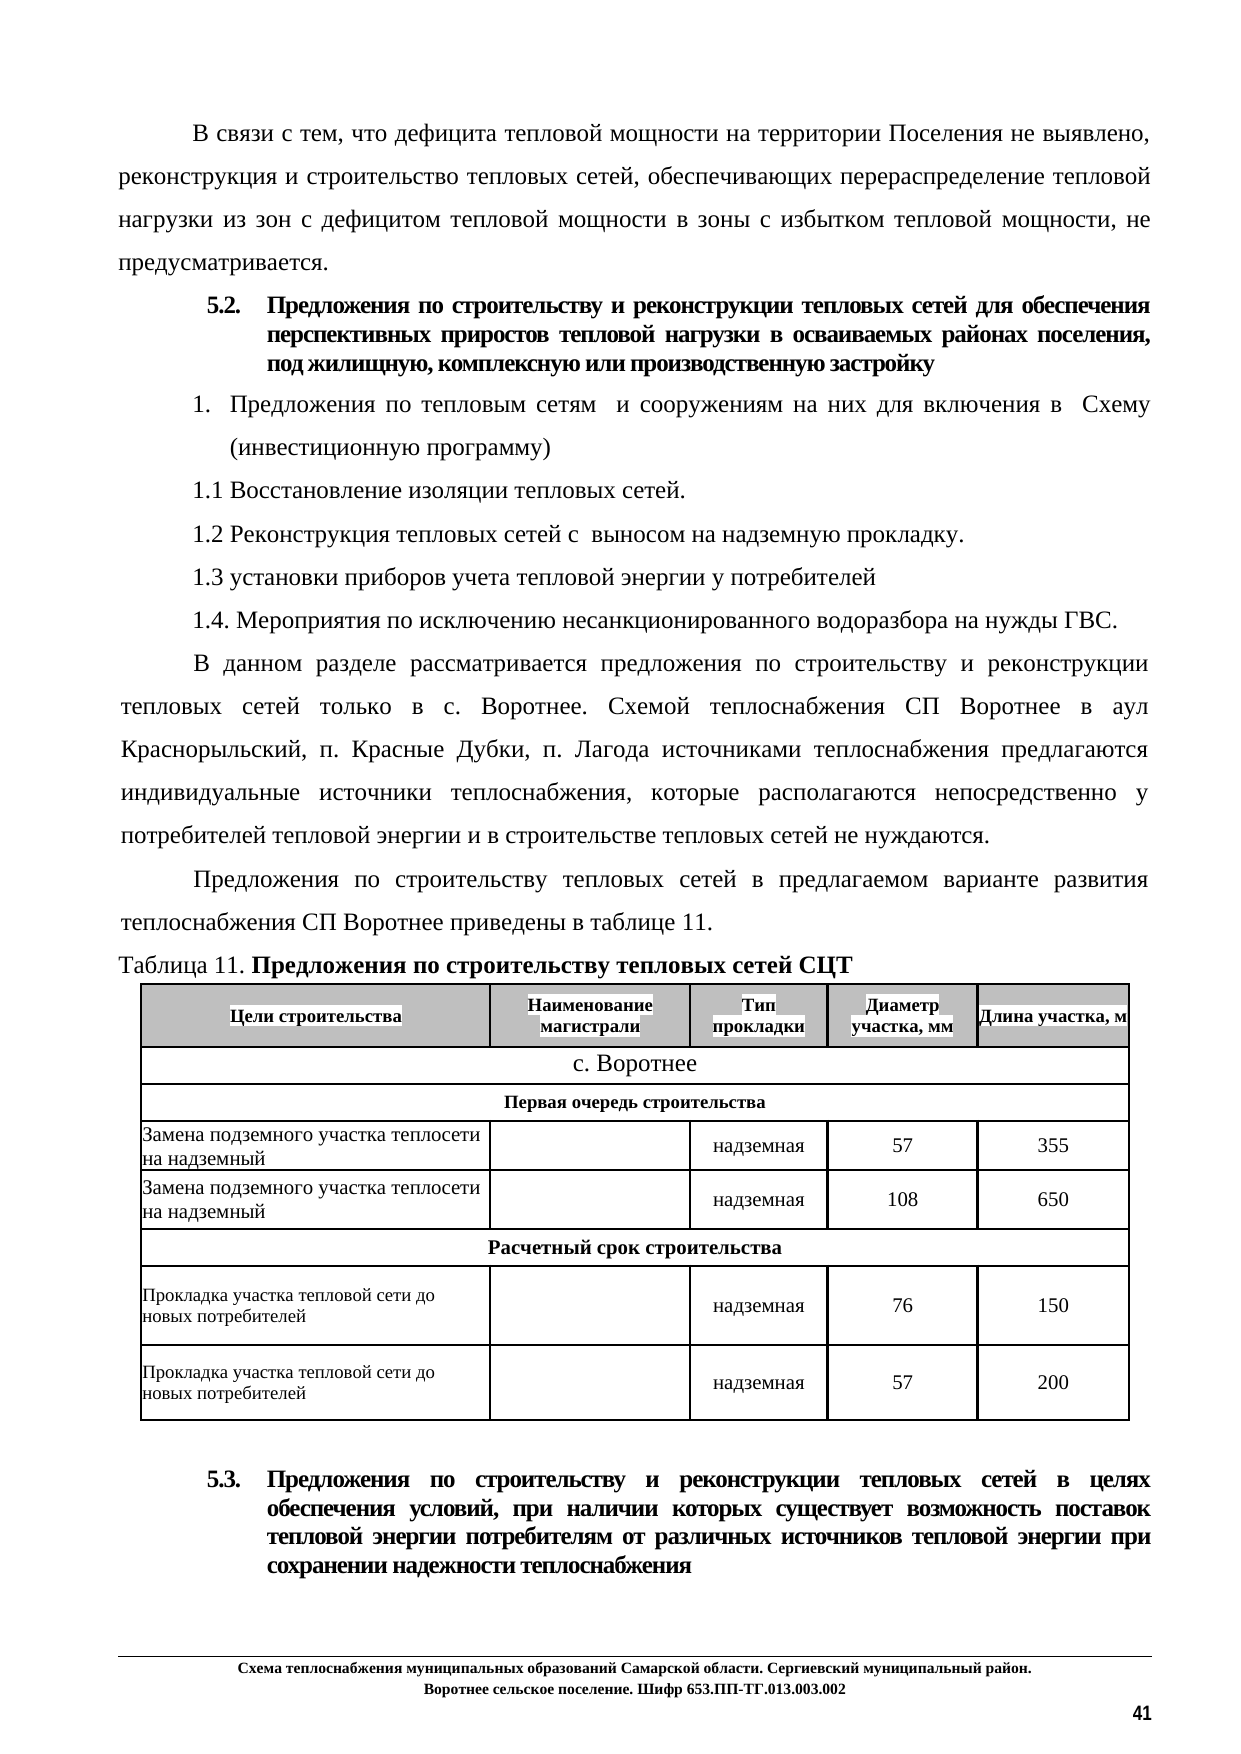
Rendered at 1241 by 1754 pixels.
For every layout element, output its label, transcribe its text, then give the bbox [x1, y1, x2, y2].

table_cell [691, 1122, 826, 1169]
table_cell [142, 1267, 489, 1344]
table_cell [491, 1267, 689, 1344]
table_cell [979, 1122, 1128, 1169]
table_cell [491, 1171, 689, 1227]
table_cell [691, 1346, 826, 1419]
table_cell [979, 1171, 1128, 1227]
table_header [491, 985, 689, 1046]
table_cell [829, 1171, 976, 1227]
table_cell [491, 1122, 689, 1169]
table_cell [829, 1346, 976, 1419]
subtitle Предложения по строительству и реконструкции тепловых сетей в целях обеспечения условий, при наличии которых существует возможность поставок тепловой энергии потребителям от различных источников тепловой энергии при сохранении надежности теплоснабжения [207, 1464, 1152, 1579]
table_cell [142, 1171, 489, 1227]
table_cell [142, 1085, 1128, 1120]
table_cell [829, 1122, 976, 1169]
list Предложения по тепловым сетям и сооружениям на них для включения в Схему (инвестиционную программу) [192, 389, 1152, 461]
text В связи с тем, что дефицита тепловой мощности на территории Поселения не выявлено, реконструкция и строительство тепловых сетей, обеспечивающих перераспределение тепловой нагрузки из зон с дефицитом тепловой мощности в зоны с избытком тепловой мощности, не предусматривается. [118, 118, 1152, 276]
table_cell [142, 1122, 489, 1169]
text 1.4. Мероприятия по исключению несанкционированного водоразбора на нужды ГВС. [192, 605, 1152, 634]
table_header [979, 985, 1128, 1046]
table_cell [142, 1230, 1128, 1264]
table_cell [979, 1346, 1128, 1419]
list Восстановление изоляции тепловых сетей. [192, 476, 1152, 504]
text 1.3 установки приборов учета тепловой энергии у потребителей [192, 562, 1152, 591]
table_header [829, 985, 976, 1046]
text Предложения по строительству тепловых сетей в предлагаемом варианте развития теплоснабжения СП Воротнее приведены в таблице 11. [121, 864, 1149, 936]
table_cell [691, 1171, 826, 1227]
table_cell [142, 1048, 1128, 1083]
text Предложения по строительству тепловых сетей СЦТ [118, 950, 1122, 979]
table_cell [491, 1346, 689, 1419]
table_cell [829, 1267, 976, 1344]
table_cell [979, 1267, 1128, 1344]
subtitle Предложения по строительству и реконструкции тепловых сетей для обеспечения перспективных приростов тепловой нагрузки в осваиваемых районах поселения, под жилищную, комплексную или производственную застройку [207, 291, 1152, 377]
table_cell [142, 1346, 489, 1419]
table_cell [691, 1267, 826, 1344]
text В данном разделе рассматривается предложения по строительству и реконструкции тепловых сетей только в с. Воротнее. Схемой теплоснабжения СП Воротнее в аул Краснорыльский, п. Красные Дубки, п. Лагода источниками теплоснабжения предлагаются индивидуальные источники теплоснабжения, которые располагаются непосредственно у потребителей тепловой энергии и в строительстве тепловых сетей не нуждаются. [121, 648, 1149, 849]
text 1.2 Реконструкция тепловых сетей с выносом на надземную прокладку. [192, 519, 1152, 547]
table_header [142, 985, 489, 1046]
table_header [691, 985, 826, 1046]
